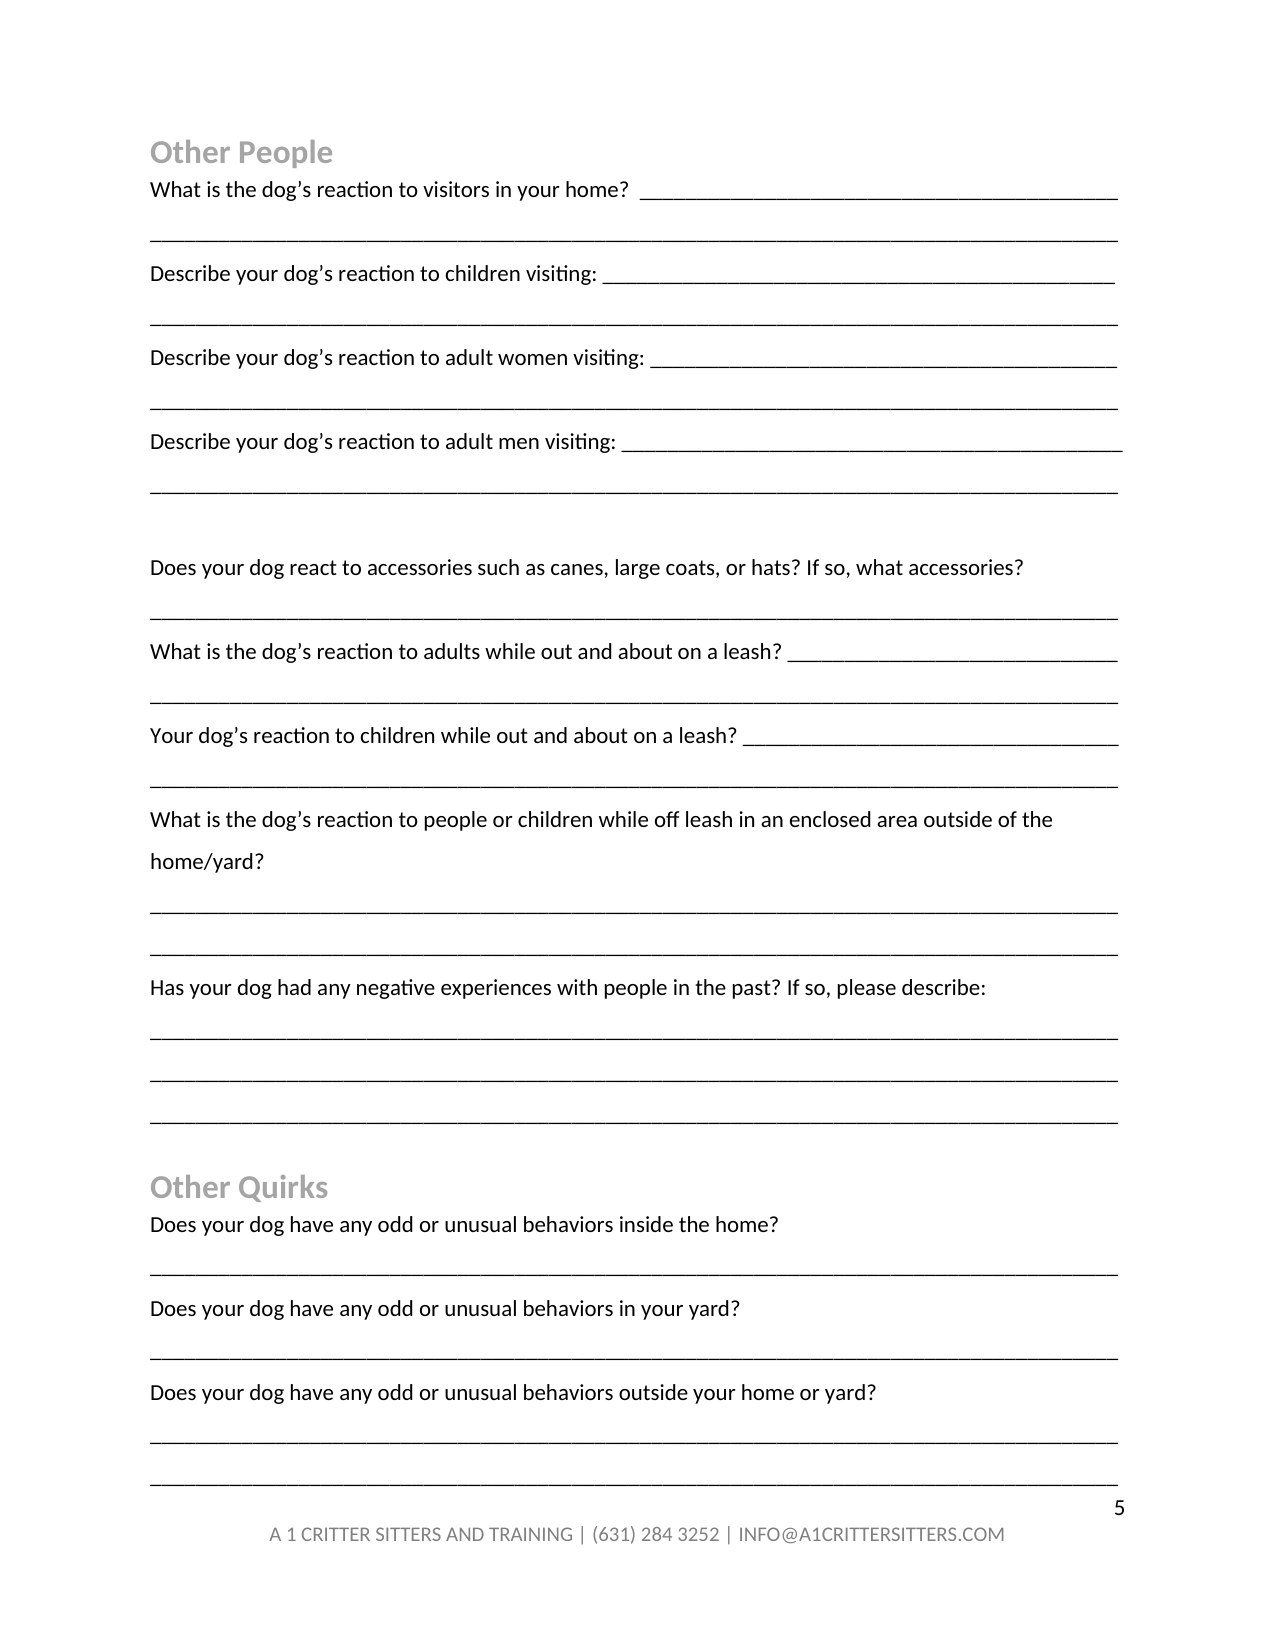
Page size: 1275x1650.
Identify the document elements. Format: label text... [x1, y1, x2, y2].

text Your dog’s reaction to children while out and about on a leash? _________________________________ [150, 721, 1125, 749]
text _____________________________________________________________________________________ [150, 385, 1125, 413]
text Has your dog had any negative experiences with people in the past? If so, please describe: __________________________________________________________________________________________________________________________________________________________________________ [150, 973, 1125, 1085]
text Describe your dog’s reaction to children visiting: _____________________________________________ [150, 259, 1125, 287]
text Does your dog have any odd or unusual behaviors inside the home? _____________________________________________________________________________________ [150, 1210, 1125, 1280]
text Does your dog have any odd or unusual behaviors in your yard? _____________________________________________________________________________________ [150, 1294, 1125, 1364]
text _____________________________________________________________________________________ [150, 1099, 1125, 1127]
text _____________________________________________________________________________________ [150, 469, 1125, 497]
text Describe your dog’s reaction to adult men visiting: ____________________________________________ [150, 427, 1125, 455]
text _____________________________________________________________________________________ [150, 301, 1125, 329]
text Does your dog react to accessories such as canes, large coats, or hats? If so, what accessories? _____________________________________________________________________________________ [150, 553, 1125, 623]
text What is the dog’s reaction to visitors in your home? __________________________________________ [150, 175, 1125, 203]
text _____________________________________________________________________________________ [150, 931, 1125, 959]
text _____________________________________________________________________________________ [150, 679, 1125, 707]
text Describe your dog’s reaction to adult women visiting: _________________________________________ [150, 343, 1125, 371]
subtitle Other People [150, 131, 1125, 172]
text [150, 1462, 1125, 1489]
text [150, 217, 1125, 245]
text What is the dog’s reaction to people or children while off leash in an enclosed area outside of the home/yard? _____________________________________________________________________________________ [150, 805, 1125, 917]
subtitle Other Quirks [150, 1166, 1125, 1206]
text Does your dog have any odd or unusual behaviors outside your home or yard? _____________________________________________________________________________________ [150, 1378, 1125, 1448]
text What is the dog’s reaction to adults while out and about on a leash? _____________________________ [150, 637, 1125, 665]
text _____________________________________________________________________________________ [150, 763, 1125, 791]
